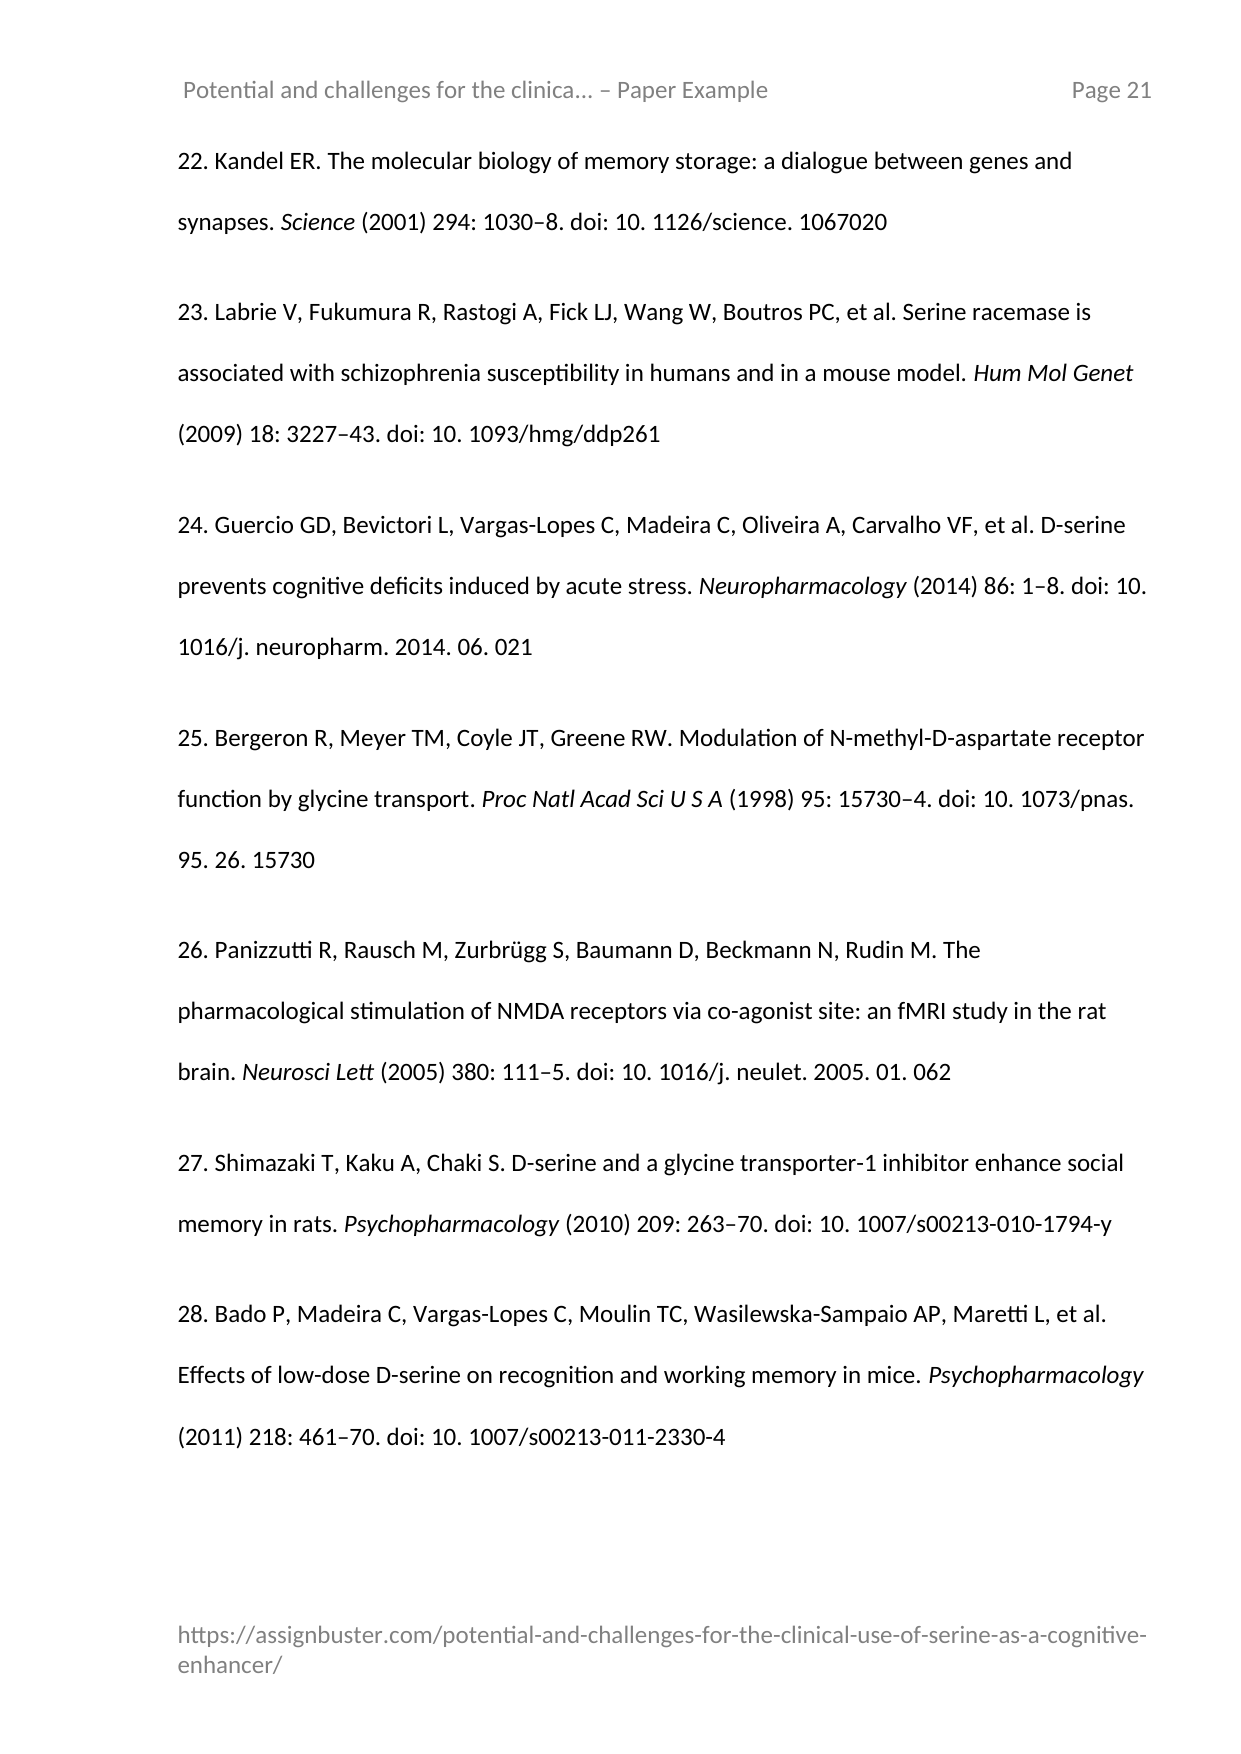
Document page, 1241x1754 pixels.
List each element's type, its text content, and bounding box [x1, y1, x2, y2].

text 28. Bado P, Madeira C, Vargas-Lopes C, Moulin TC, Wasilewska-Sampaio AP, Maretti L, et al. Effects of low-dose D-serine on recognition and working memory in mice. Psychopharmacology (2011) 218: 461–70. doi: 10. 1007/s00213-011-2330-4 [177, 1298, 1152, 1451]
text 25. Bergeron R, Meyer TM, Coyle JT, Greene RW. Modulation of N-methyl-D-aspartate receptor function by glycine transport. Proc Natl Acad Sci U S A (1998) 95: 15730–4. doi: 10. 1073/pnas. 95. 26. 15730 [177, 722, 1152, 874]
text 24. Guercio GD, Bevictori L, Vargas-Lopes C, Madeira C, Oliveira A, Carvalho VF, et al. D-serine prevents cognitive deficits induced by acute stress. Neuropharmacology (2014) 86: 1–8. doi: 10. 1016/j. neuropharm. 2014. 06. 021 [177, 509, 1152, 662]
text 26. Panizzutti R, Rausch M, Zurbrügg S, Baumann D, Beckmann N, Rudin M. The pharmacological stimulation of NMDA receptors via co-agonist site: an fMRI study in the rat brain. Neurosci Lett (2005) 380: 111–5. doi: 10. 1016/j. neulet. 2005. 01. 062 [177, 934, 1152, 1087]
text 27. Shimazaki T, Kaku A, Chaki S. D-serine and a glycine transporter-1 inhibitor enhance social memory in rats. Psychopharmacology (2010) 209: 263–70. doi: 10. 1007/s00213-010-1794-y [177, 1147, 1152, 1238]
text 22. Kandel ER. The molecular biology of memory storage: a dialogue between genes and synapses. Science (2001) 294: 1030–8. doi: 10. 1126/science. 1067020 [177, 145, 1152, 237]
text 23. Labrie V, Fukumura R, Rastogi A, Fick LJ, Wang W, Boutros PC, et al. Serine racemase is associated with schizophrenia susceptibility in humans and in a mouse model. Hum Mol Genet (2009) 18: 3227–43. doi: 10. 1093/hmg/ddp261 [177, 297, 1152, 449]
